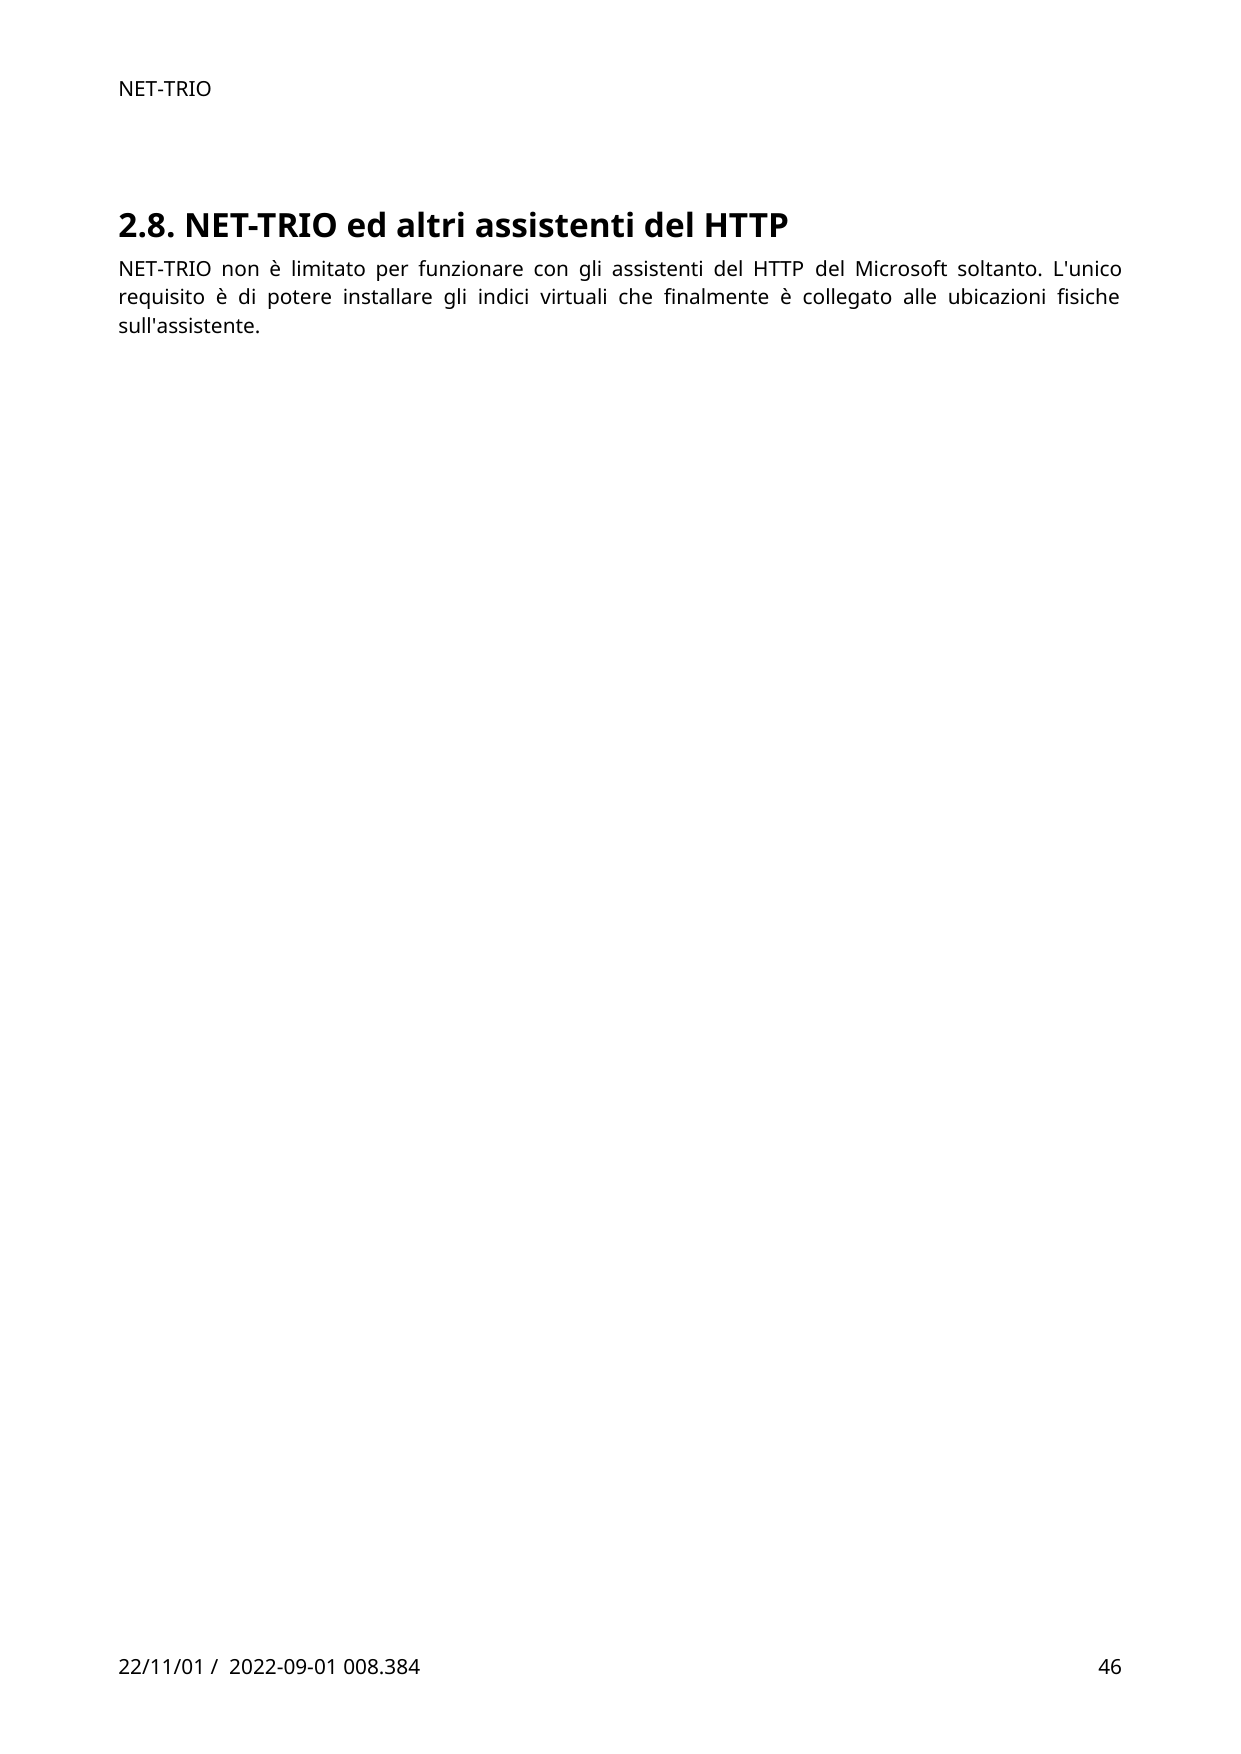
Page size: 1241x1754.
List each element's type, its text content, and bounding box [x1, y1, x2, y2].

text NET-TRIO non è limitato per funzionare con gli assistenti del HTTP del Microsoft soltanto. L'unico requisito è di potere installare gli indici virtuali che finalmente è collegato alle ubicazioni fisiche sull'assistente. [118, 254, 1122, 339]
subtitle 2.8. NET-TRIO ed altri assistenti del HTTP [118, 202, 1122, 248]
